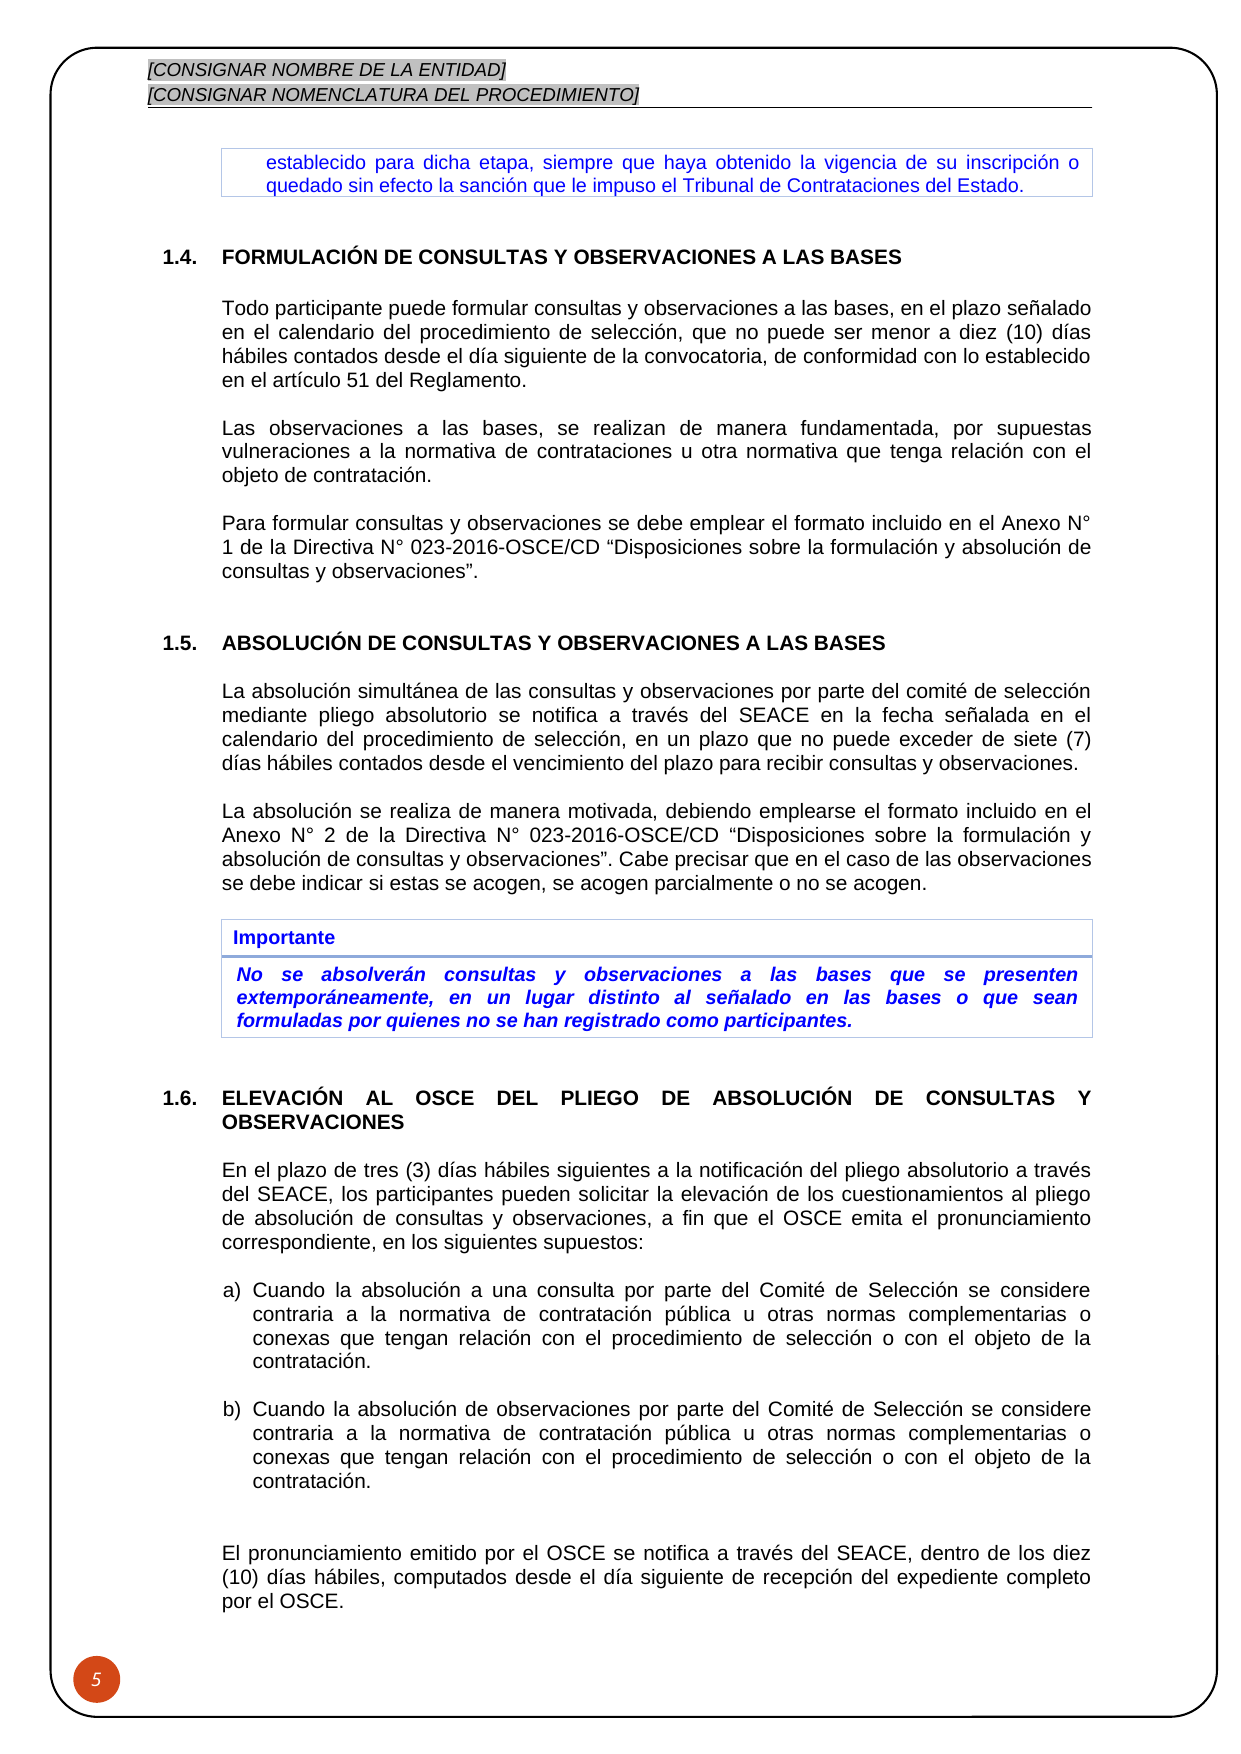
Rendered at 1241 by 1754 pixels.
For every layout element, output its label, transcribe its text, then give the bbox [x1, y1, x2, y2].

table_header Importante [222, 920, 1092, 955]
text Para formular consultas y observaciones se debe emplear el formato incluido en el Anexo N° 1 de la Directiva N° 023-2016-OSCE/CD “Disposiciones sobre la formulación y absolución de consultas y observaciones”. [222, 511, 1092, 583]
list ABSOLUCIÓN DE CONSULTAS Y OBSERVACIONES A LAS BASES [162, 631, 1092, 655]
table_cell No se absolverán consultas y observaciones a las bases que se presenten extemporáneamente, en un lugar distinto al señalado en las bases o que sean formuladas por quienes no se han registrado como participantes. [222, 958, 1092, 1037]
list En el plazo de tres (3) días hábiles siguientes a la notificación del pliego absolutorio a través del SEACE, los participantes pueden solicitar la elevación de los cuestionamientos al pliego de absolución de consultas y observaciones, a fin que el OSCE emita el pronunciamiento correspondiente, en los siguientes supuestos: [222, 1158, 1092, 1253]
text El pronunciamiento emitido por el OSCE se notifica a través del SEACE, dentro de los diez (10) días hábiles, computados desde el día siguiente de recepción del expediente completo por el OSCE. [222, 1541, 1092, 1613]
text Las observaciones a las bases, se realizan de manera fundamentada, por supuestas vulneraciones a la normativa de contrataciones u otra normativa que tenga relación con el objeto de contratación. [222, 415, 1092, 487]
text La absolución simultánea de las consultas y observaciones por parte del comité de selección mediante pliego absolutorio se notifica a través del SEACE en la fecha señalada en el calendario del procedimiento de selección, en un plazo que no puede exceder de siete (7) días hábiles contados desde el vencimiento del plazo para recibir consultas y observaciones. [222, 679, 1092, 775]
list Cuando la absolución de observaciones por parte del Comité de Selección se considere contraria a la normativa de contratación pública u otras normas complementarias o conexas que tengan relación con el procedimiento de selección o con el objeto de la contratación. [223, 1397, 1092, 1493]
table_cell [222, 149, 1092, 196]
text Todo participante puede formular consultas y observaciones a las bases, en el plazo señalado en el calendario del procedimiento de selección, que no puede ser menor a diez (10) días hábiles contados desde el día siguiente de la convocatoria, de conformidad con lo establecido en el artículo 51 del Reglamento. [222, 296, 1092, 391]
list ELEVACIÓN AL OSCE DEL PLIEGO DE ABSOLUCIÓN DE CONSULTAS Y OBSERVACIONES [162, 1086, 1092, 1134]
list Cuando la absolución a una consulta por parte del Comité de Selección se considere contraria a la normativa de contratación pública u otras normas complementarias o conexas que tengan relación con el procedimiento de selección o con el objeto de la contratación. [223, 1277, 1092, 1373]
text La absolución se realiza de manera motivada, debiendo emplearse el formato incluido en el Anexo N° 2 de la Directiva N° 023-2016-OSCE/CD “Disposiciones sobre la formulación y absolución de consultas y observaciones”. Cabe precisar que en el caso de las observaciones se debe indicar si estas se acogen, se acogen parcialmente o no se acogen. [222, 799, 1092, 894]
list FORMULACIÓN DE CONSULTAS Y OBSERVACIONES A LAS BASES [162, 245, 1092, 269]
